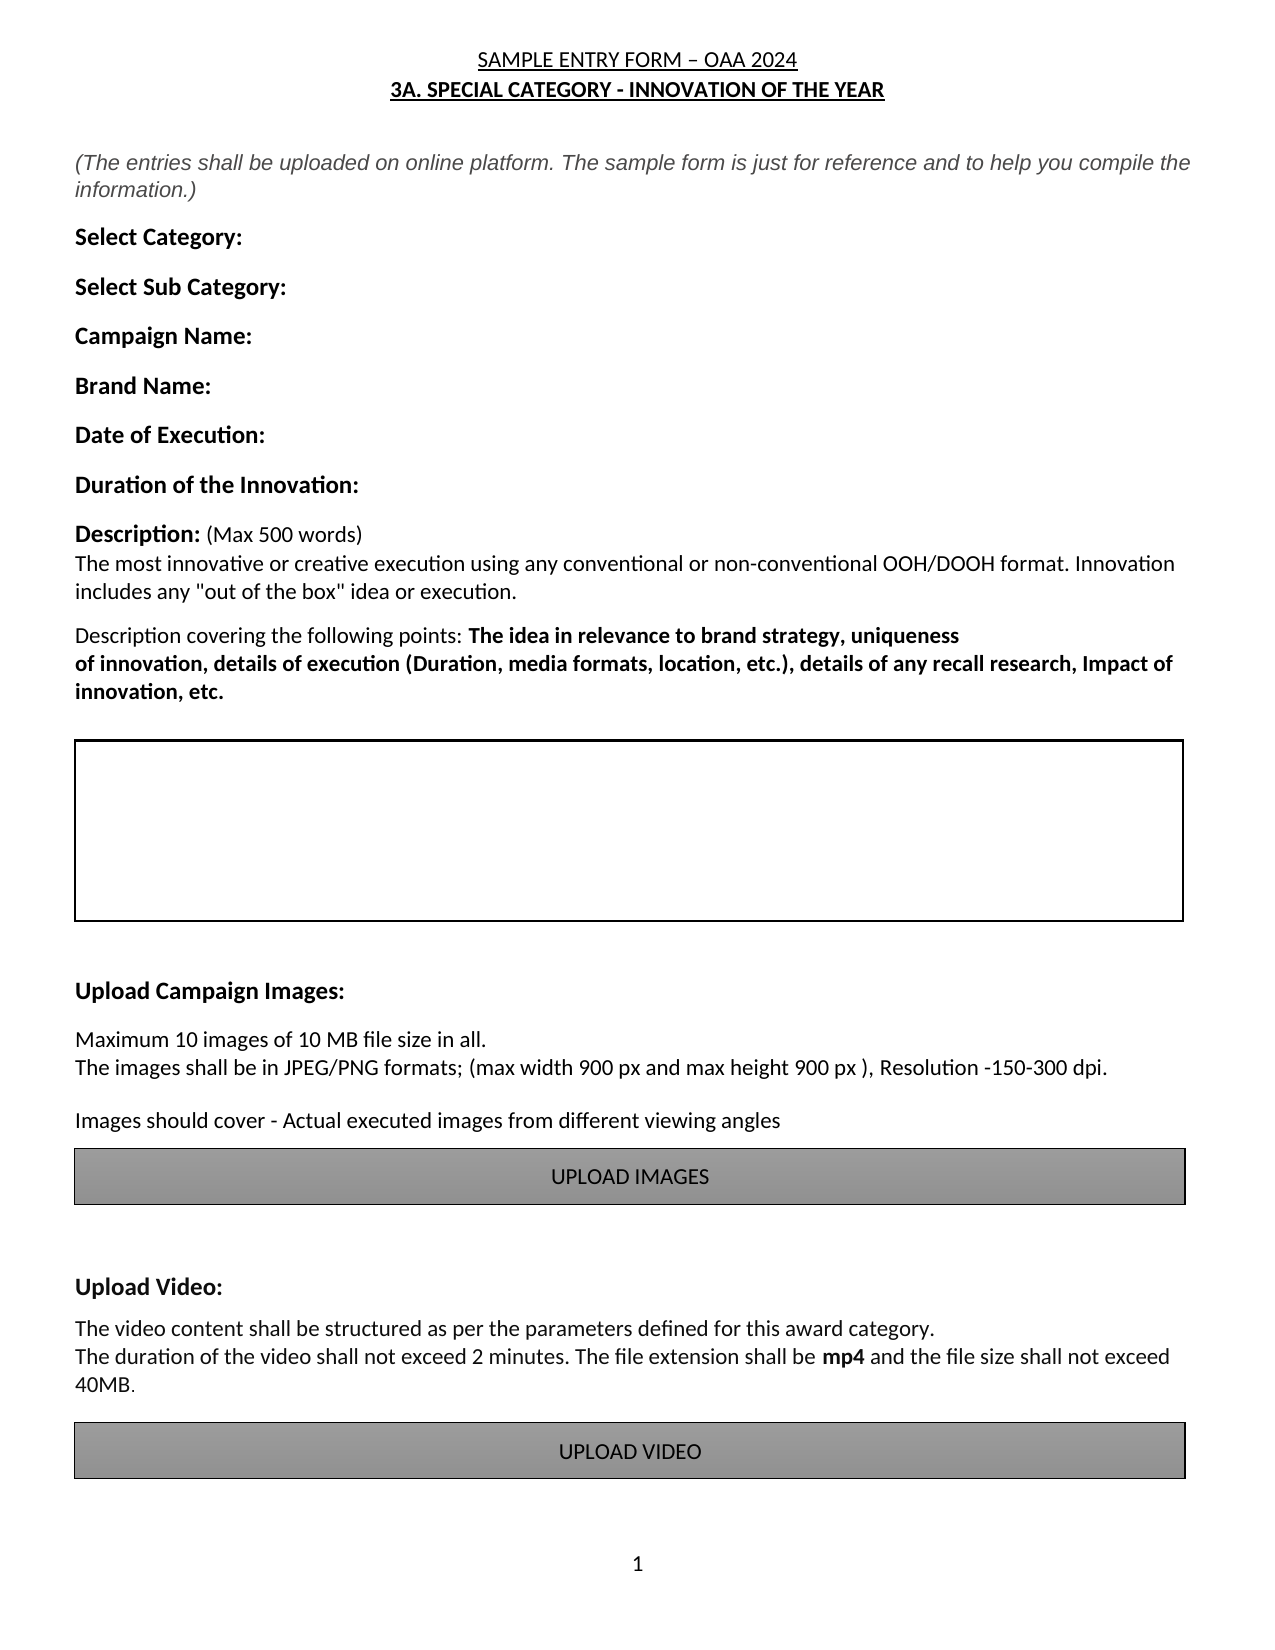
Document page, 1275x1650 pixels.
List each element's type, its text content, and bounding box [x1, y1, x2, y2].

text of innovation, details of execution (Duration, media formats, location, etc.), details of any recall research, Impact of innovation, etc. [75, 649, 1200, 705]
text Upload Video: [75, 1271, 1200, 1301]
text Description covering the following points: The idea in relevance to brand strategy, uniqueness [75, 621, 1200, 649]
text Maximum 10 images of 10 MB file size in all. [75, 1025, 1200, 1053]
text Upload Campaign Images: [75, 975, 1200, 1006]
text Images should cover - Actual executed images from different viewing angles [75, 1106, 1200, 1134]
text The images shall be in JPEG/PNG formats; (max width 900 px and max height 900 px ), Resolution -150-300 dpi. [75, 1053, 469, 1081]
text The video content shall be structured as per the parameters defined for this award category. [75, 1314, 1200, 1342]
text Select Sub Category: [75, 271, 1200, 301]
text Brand Name: [75, 370, 1200, 400]
text Campaign Name: [75, 320, 1200, 351]
text The duration of the video shall not exceed 2 minutes. The file extension shall be mp4 and the file size shall not exceed 40MB. [75, 1342, 1200, 1398]
text Duration of the Innovation: [75, 469, 1200, 499]
text Description: (Max 500 words) [75, 519, 1200, 549]
text The images shall be in JPEG/PNG formats; (max width 900 px and max height 900 px ), Resolution -150-300 dpi. [874, 1053, 1200, 1081]
text (The entries shall be uploaded on online platform. The sample form is just for reference and to help you compile the information.) [75, 150, 1200, 202]
text Select Category: [75, 221, 1200, 252]
text The most innovative or creative execution using any conventional or non-conventional OOH/DOOH format. Innovation includes any "out of the box" idea or execution. [75, 549, 1200, 605]
text Date of Execution: [75, 419, 1200, 450]
